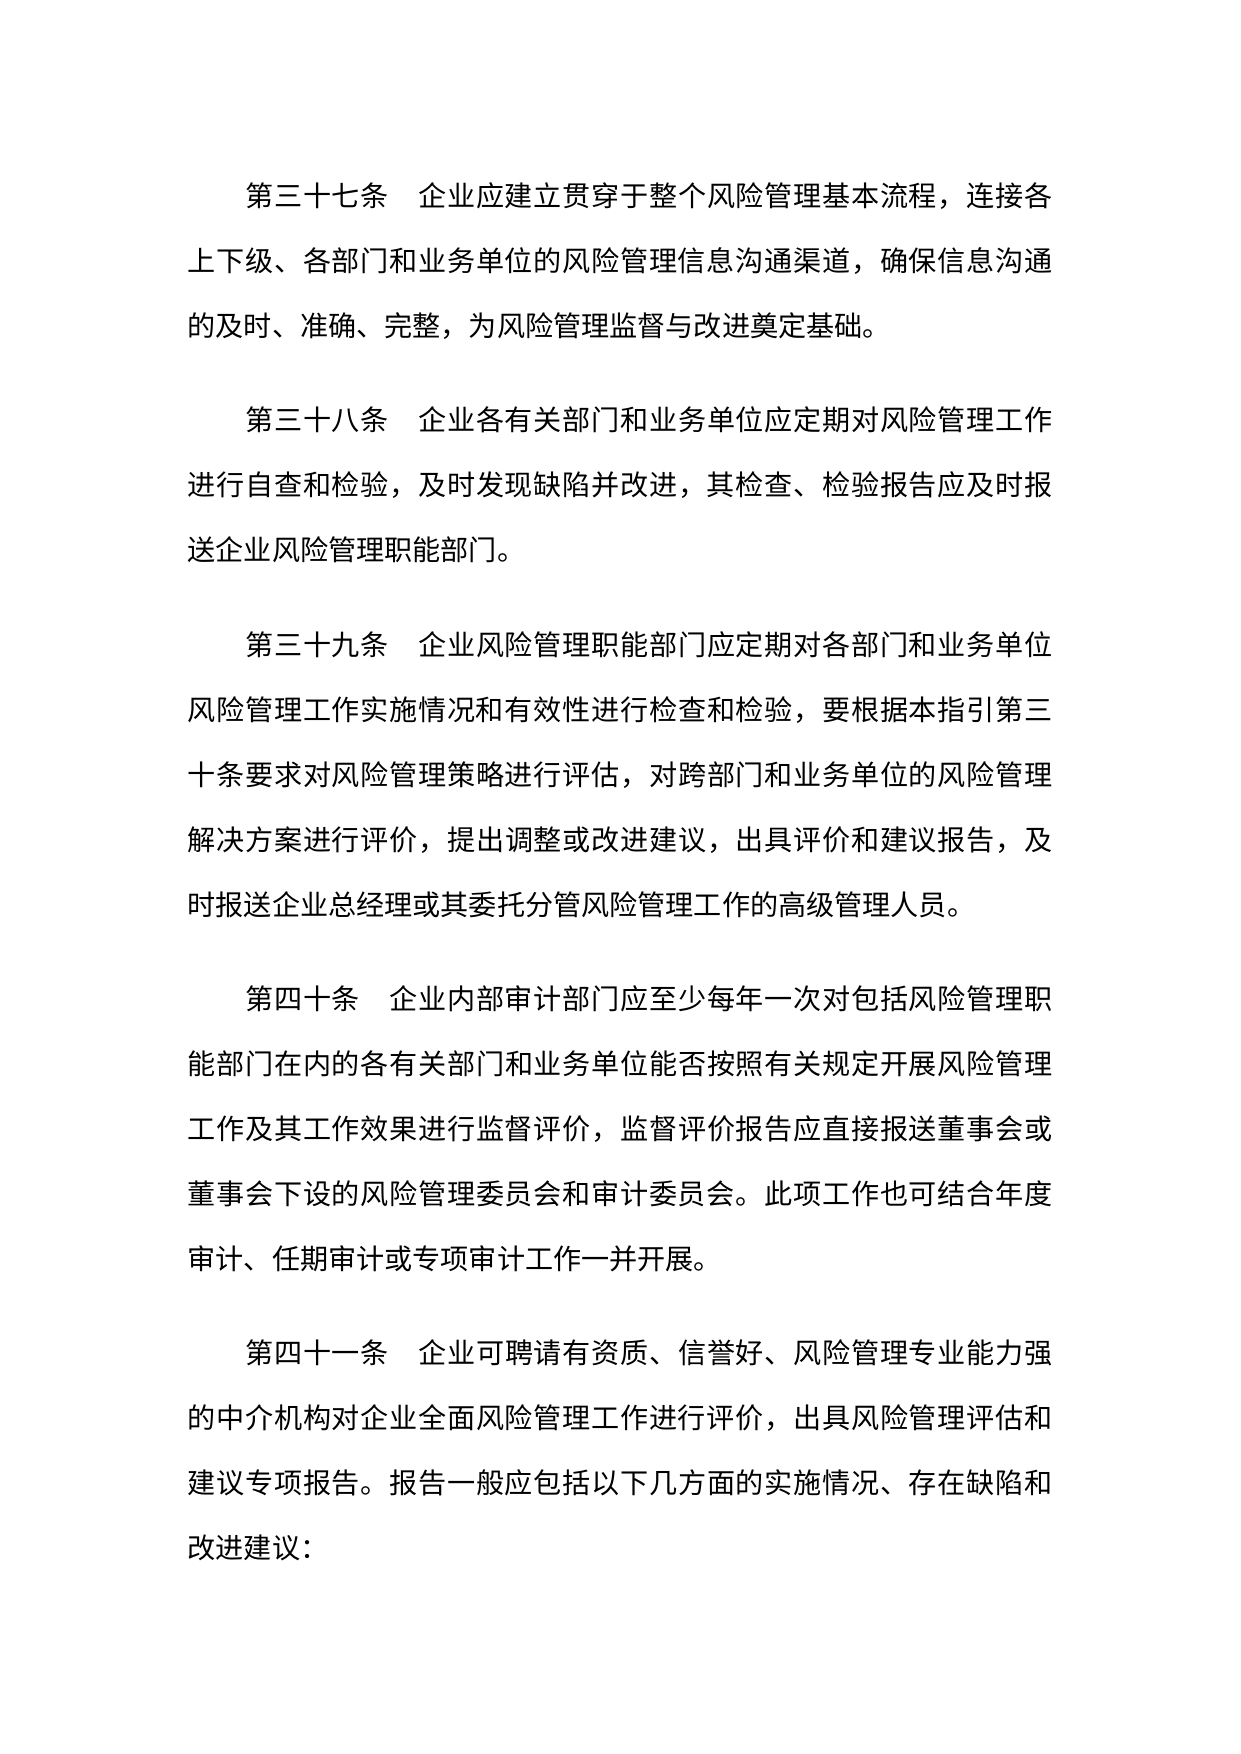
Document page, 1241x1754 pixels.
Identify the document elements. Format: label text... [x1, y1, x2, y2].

text 第四十一条 企业可聘请有资质、信誉好、风险管理专业能力强的中介机构对企业全面风险管理工作进行评价，出具风险管理评估和建议专项报告。报告一般应包括以下几方面的实施情况、存在缺陷和改进建议： [187, 1319, 1053, 1579]
text 第四十条 企业内部审计部门应至少每年一次对包括风险管理职能部门在内的各有关部门和业务单位能否按照有关规定开展风险管理工作及其工作效果进行监督评价，监督评价报告应直接报送董事会或董事会下设的风险管理委员会和审计委员会。此项工作也可结合年度审计、任期审计或专项审计工作一并开展。 [187, 964, 1053, 1289]
text 第三十九条 企业风险管理职能部门应定期对各部门和业务单位风险管理工作实施情况和有效性进行检查和检验，要根据本指引第三十条要求对风险管理策略进行评估，对跨部门和业务单位的风险管理解决方案进行评价，提出调整或改进建议，出具评价和建议报告，及时报送企业总经理或其委托分管风险管理工作的高级管理人员。 [187, 610, 1053, 935]
text 第三十八条 企业各有关部门和业务单位应定期对风险管理工作进行自查和检验，及时发现缺陷并改进，其检查、检验报告应及时报送企业风险管理职能部门。 [187, 386, 1053, 581]
text 第三十七条 企业应建立贯穿于整个风险管理基本流程，连接各上下级、各部门和业务单位的风险管理信息沟通渠道，确保信息沟通的及时、准确、完整，为风险管理监督与改进奠定基础。 [187, 162, 1053, 357]
